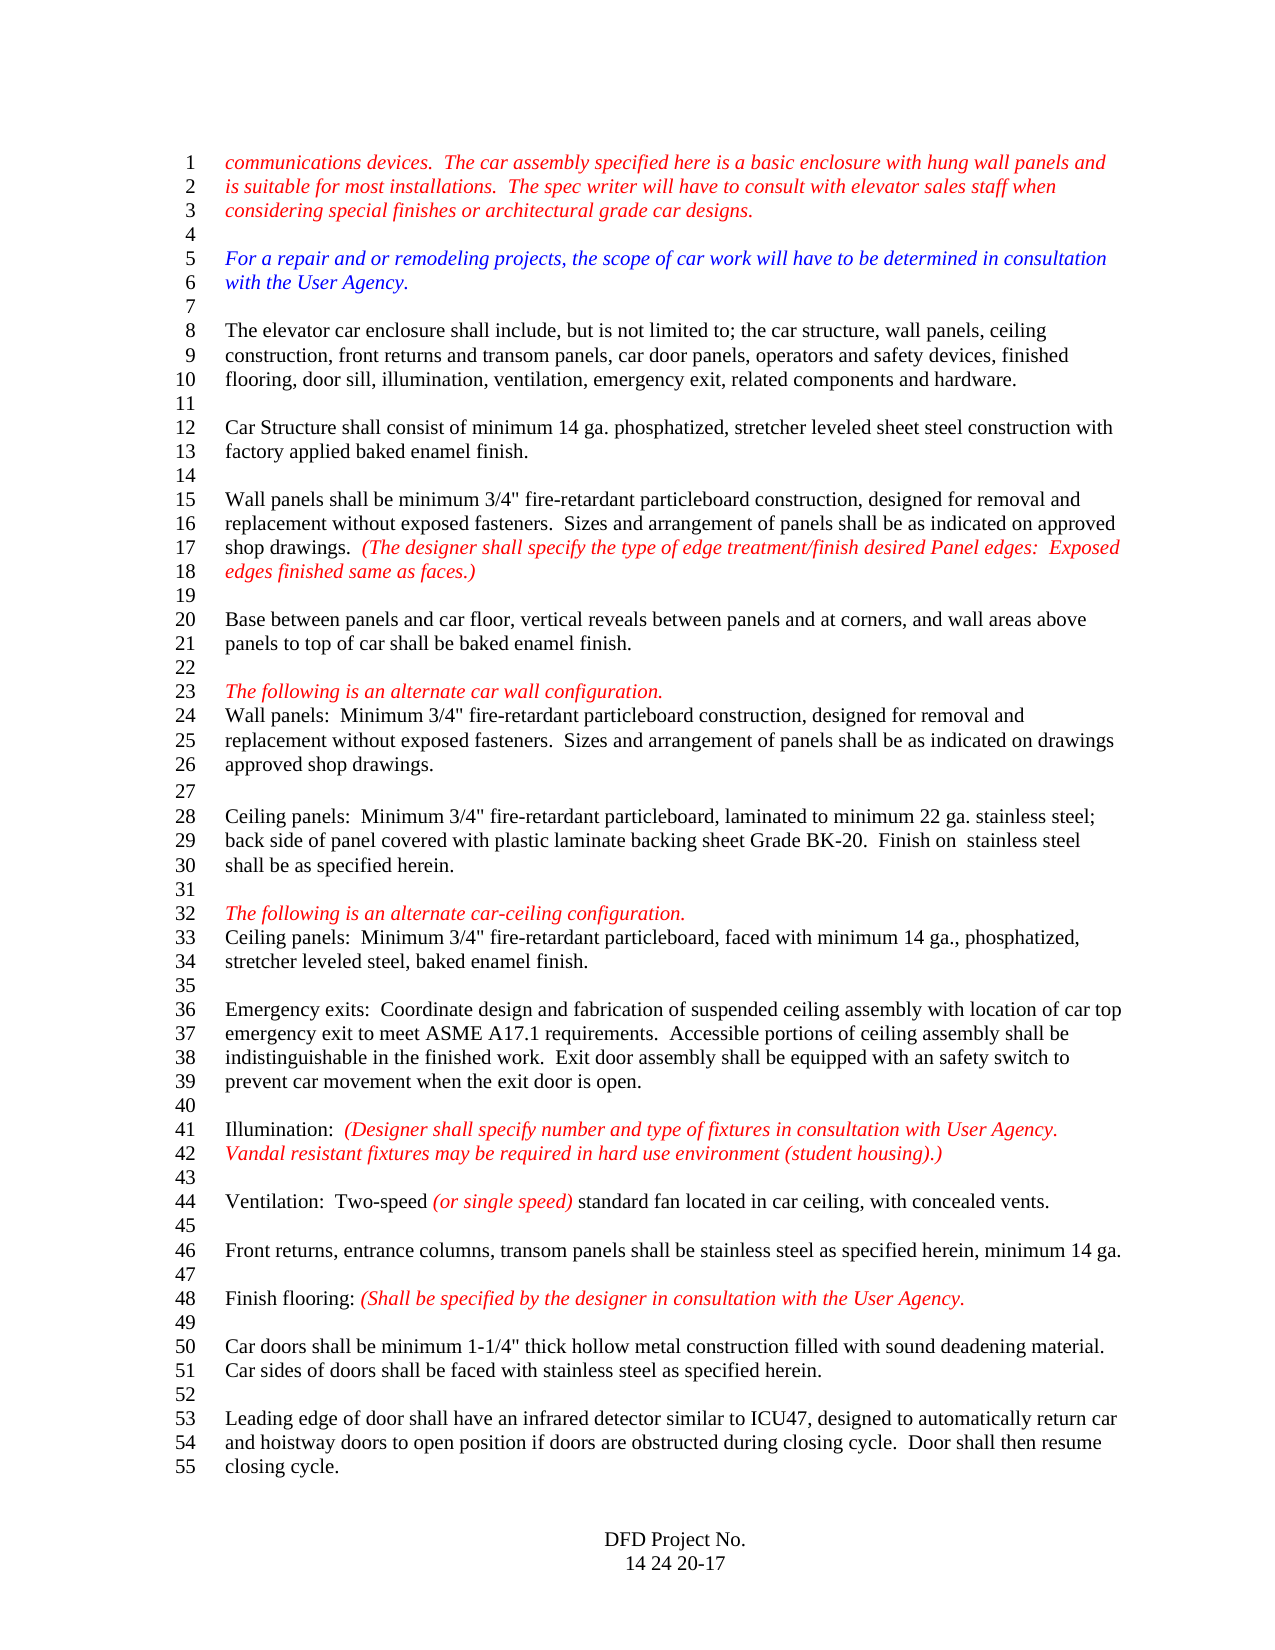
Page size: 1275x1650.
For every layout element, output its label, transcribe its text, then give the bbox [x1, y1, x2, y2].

text Leading edge of door shall have an infrared detector similar to ICU47, designed to automatically return car and hoistway doors to open position if doors are obstructed during closing cycle. Door shall then resume closing cycle. [225, 1406, 1125, 1478]
text Ventilation: Two-speed (or single speed) standard fan located in car ceiling, with concealed vents. [225, 1189, 1125, 1213]
text Wall panels: Minimum 3/4" fire-retardant particleboard construction, designed for removal and replacement without exposed fasteners. Sizes and arrangement of panels shall be as indicated on drawings approved shop drawings. [225, 703, 1125, 776]
text Ceiling panels: Minimum 3/4" fire-retardant particleboard, faced with minimum 14 ga., phosphatized, stretcher leveled steel, baked enamel finish. [225, 925, 1125, 973]
text Car doors shall be minimum 1-1/4" thick hollow metal construction filled with sound deadening material. Car sides of doors shall be faced with stainless steel as specified herein. [225, 1334, 1125, 1382]
text Finish flooring: (Shall be specified by the designer in consultation with the User Agency. [225, 1286, 1125, 1310]
text Base between panels and car floor, vertical reveals between panels and at corners, and wall areas above panels to top of car shall be baked enamel finish. [225, 607, 1125, 655]
text Emergency exits: Coordinate design and fabrication of suspended ceiling assembly with location of car top emergency exit to meet ASME A17.1 requirements. Accessible portions of ceiling assembly shall be indistinguishable in the finished work. Exit door assembly shall be equipped with an safety switch to prevent car movement when the exit door is open. [225, 997, 1125, 1093]
text For a repair and or remodeling projects, the scope of car work will have to be determined in consultation with the User Agency. [225, 246, 1125, 294]
text Ceiling panels: Minimum 3/4" fire-retardant particleboard, laminated to minimum 22 ga. stainless steel; back side of panel covered with plastic laminate backing sheet Grade BK-20. Finish on stainless steel shall be as specified herein. [225, 804, 1125, 877]
text Wall panels shall be minimum 3/4" fire-retardant particleboard construction, designed for removal and replacement without exposed fasteners. Sizes and arrangement of panels shall be as indicated on approved shop drawings. (The designer shall specify the type of edge treatment/finish desired Panel edges: Exposed edges finished same as faces.) [225, 487, 1125, 583]
text The elevator car enclosure shall include, but is not limited to; the car structure, wall panels, ceiling construction, front returns and transom panels, car door panels, operators and safety devices, finished flooring, door sill, illumination, ventilation, emergency exit, related components and hardware. [225, 318, 1125, 391]
text Car Structure shall consist of minimum 14 ga. phosphatized, stretcher leveled sheet steel construction with factory applied baked enamel finish. [225, 415, 1125, 463]
text The following is an alternate car-ceiling configuration. [225, 901, 1125, 925]
text Front returns, entrance columns, transom panels shall be stainless steel as specified herein, minimum 14 ga. [225, 1237, 1125, 1262]
text Illumination: (Designer shall specify number and type of fixtures in consultation with User Agency. Vandal resistant fixtures may be required in hard use environment (student housing).) [225, 1117, 1125, 1165]
text The following is an alternate car wall configuration. [225, 679, 1125, 703]
